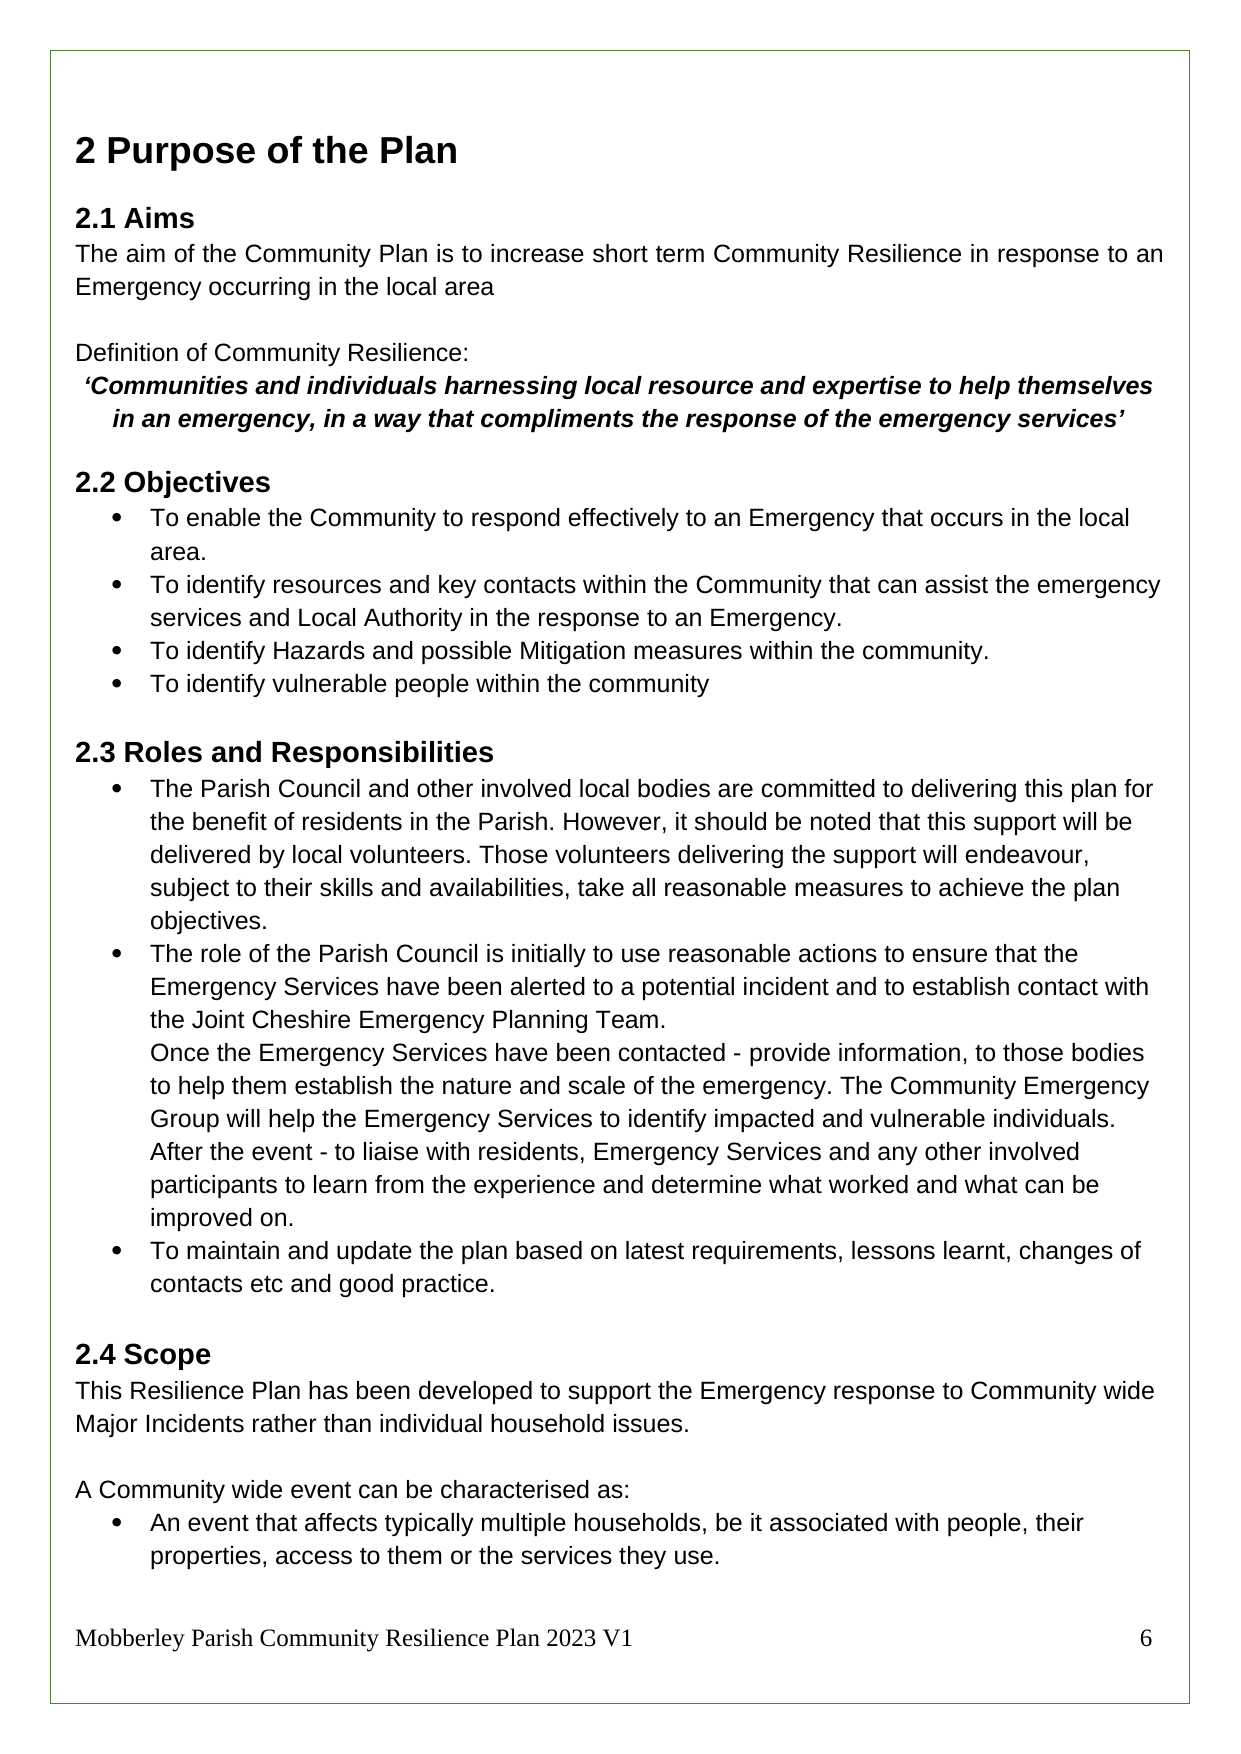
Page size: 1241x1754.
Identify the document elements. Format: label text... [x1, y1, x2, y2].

list An event that affects typically multiple households, be it associated with people, their properties, access to them or the services they use. [112, 1508, 1165, 1570]
subtitle 2 Purpose of the Plan [75, 129, 1165, 172]
list To identify Hazards and possible Mitigation measures within the community. [112, 636, 1165, 664]
text Definition of Community Resilience: [75, 338, 1165, 367]
list To enable the Community to respond effectively to an Emergency that occurs in the local area. [112, 503, 1165, 565]
text This Resilience Plan has been developed to support the Emergency response to Community wide Major Incidents rather than individual household issues. [75, 1376, 1165, 1437]
text A Community wide event can be characterised as: [75, 1475, 1165, 1503]
list The Parish Council and other involved local bodies are committed to delivering this plan for the benefit of residents in the Parish. However, it should be noted that this support will be delivered by local volunteers. Those volunteers delivering the support will endeavour, subject to their skills and availabilities, take all reasonable measures to achieve the plan objectives. [112, 773, 1165, 934]
text 2.2 Objectives [75, 465, 1165, 498]
text 2.1 Aims [75, 201, 1165, 234]
text The aim of the Community Plan is to increase short term Community Resilience in response to an Emergency occurring in the local area [75, 239, 1165, 301]
text Once the Emergency Services have been contacted - provide information, to those bodies to help them establish the nature and scale of the emergency. The Community Emergency Group will help the Emergency Services to identify impacted and vulnerable individuals. [150, 1038, 1165, 1133]
text ‘Communities and individuals harnessing local resource and expertise to help themselves in an emergency, in a way that compliments the response of the emergency services’ [75, 371, 1165, 433]
list To identify vulnerable people within the community [112, 669, 1165, 698]
text After the event - to liaise with residents, Emergency Services and any other involved participants to learn from the experience and determine what worked and what can be improved on. [150, 1137, 1165, 1232]
list The role of the Parish Council is initially to use reasonable actions to ensure that the Emergency Services have been alerted to a potential incident and to establish contact with the Joint Cheshire Emergency Planning Team. [112, 939, 1165, 1034]
list To maintain and update the plan based on latest requirements, lessons learnt, changes of contacts etc and good practice. [112, 1236, 1165, 1298]
text 2.3 Roles and Responsibilities [75, 735, 1165, 768]
text 2.4 Scope [75, 1337, 1165, 1371]
list To identify resources and key contacts within the Community that can assist the emergency services and Local Authority in the response to an Emergency. [112, 569, 1165, 631]
